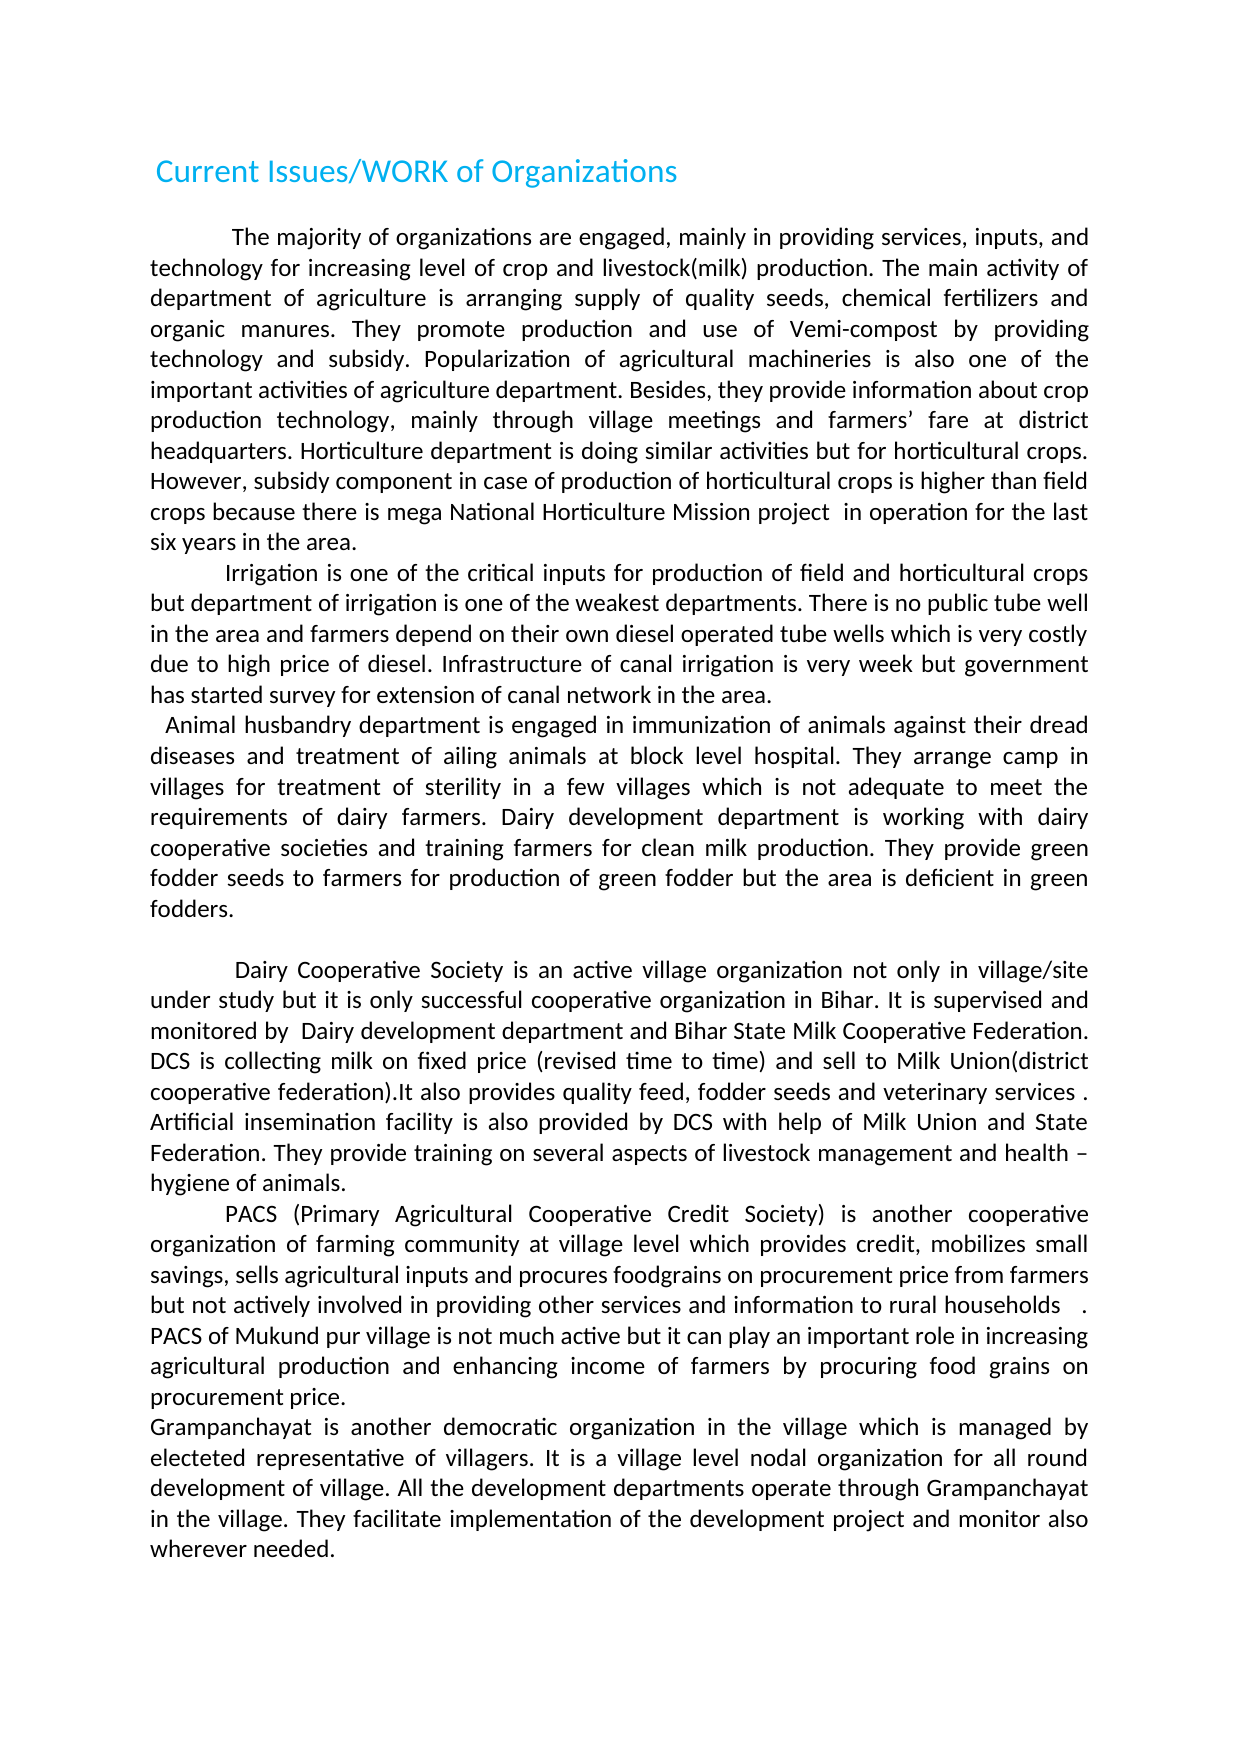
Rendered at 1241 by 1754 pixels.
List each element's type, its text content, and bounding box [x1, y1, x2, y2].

text Dairy Cooperative Society is an active village organization not only in village/site under study but it is only successful cooperative organization in Bihar. It is supervised and monitored by Dairy development department and Bihar State Milk Cooperative Federation. DCS is collecting milk on fixed price (revised time to time) and sell to Milk Union(district cooperative federation).It also provides quality feed, fodder seeds and veterinary services . Artificial insemination facility is also provided by DCS with help of Milk Union and State Federation. They provide training on several aspects of livestock management and health –hygiene of animals. [150, 954, 1090, 1198]
text The majority of organizations are engaged, mainly in providing services, inputs, and technology for increasing level of crop and livestock(milk) production. The main activity of department of agriculture is arranging supply of quality seeds, chemical fertilizers and organic manures. They promote production and use of Vemi-compost by providing technology and subsidy. Popularization of agricultural machineries is also one of the important activities of agriculture department. Besides, they provide information about crop production technology, mainly through village meetings and farmers’ fare at district headquarters. Horticulture department is doing similar activities but for horticultural crops. However, subsidy component in case of production of horticultural crops is higher than field crops because there is mega National Horticulture Mission project in operation for the last six years in the area. [150, 221, 1090, 557]
text Current Issues/WORK of Organizations [150, 150, 1090, 191]
text Irrigation is one of the critical inputs for production of field and horticultural crops but department of irrigation is one of the weakest departments. There is no public tube well in the area and farmers depend on their own diesel operated tube wells which is very costly due to high price of diesel. Infrastructure of canal irrigation is very week but government has started survey for extension of canal network in the area. [150, 557, 1090, 709]
text Grampanchayat is another democratic organization in the village which is managed by electeted representative of villagers. It is a village level nodal organization for all round development of village. All the development departments operate through Grampanchayat in the village. They facilitate implementation of the development project and monitor also wherever needed. [150, 1412, 1090, 1564]
text Animal husbandry department is engaged in immunization of animals against their dread diseases and treatment of ailing animals at block level hospital. They arrange camp in villages for treatment of sterility in a few villages which is not adequate to meet the requirements of dairy farmers. Dairy development department is working with dairy cooperative societies and training farmers for clean milk production. They provide green fodder seeds to farmers for production of green fodder but the area is deficient in green fodders. [150, 709, 1090, 923]
text PACS (Primary Agricultural Cooperative Credit Society) is another cooperative organization of farming community at village level which provides credit, mobilizes small savings, sells agricultural inputs and procures foodgrains on procurement price from farmers but not actively involved in providing other services and information to rural households . PACS of Mukund pur village is not much active but it can play an important role in increasing agricultural production and enhancing income of farmers by procuring food grains on procurement price. [150, 1198, 1090, 1412]
